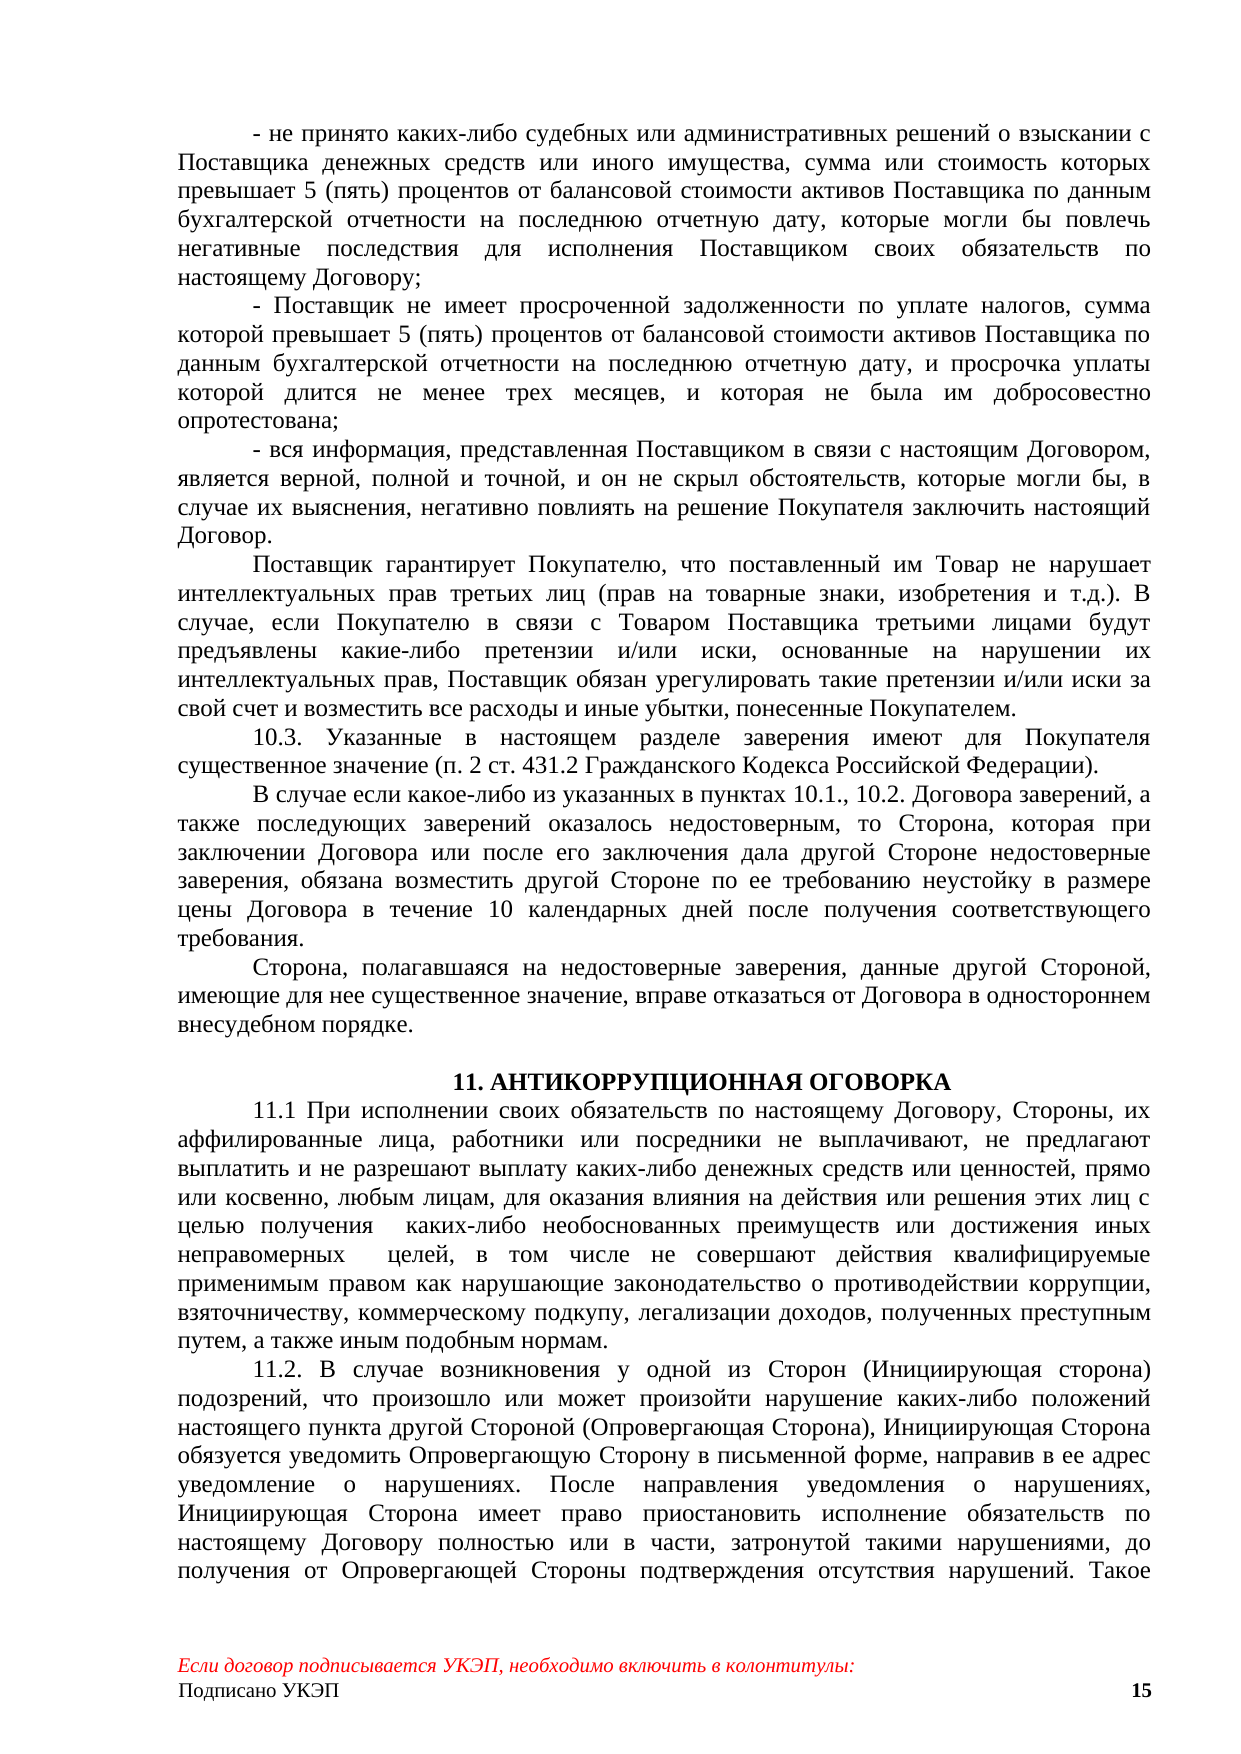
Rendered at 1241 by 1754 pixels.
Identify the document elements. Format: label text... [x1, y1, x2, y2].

list Поставщик гарантирует Покупателю, что поставленный им Товар не нарушает интеллектуальных прав третьих лиц (прав на товарные знаки, изобретения и т.д.). В случае, если Покупателю в связи с Товаром Поставщика третьими лицами будут предъявлены какие-либо претензии и/или иски, основанные на нарушении их интеллектуальных прав, Поставщик обязан урегулировать такие претензии и/или иски за свой счет и возместить все расходы и иные убытки, понесенные Покупателем. [177, 549, 1152, 722]
list 10.3. Указанные в настоящем разделе заверения имеют для Покупателя существенное значение (п. 2 ст. 431.2 Гражданского Кодекса Российской Федерации). [177, 722, 1152, 779]
list - Поставщик не имеет просроченной задолженности по уплате налогов, сумма которой превышает 5 (пять) процентов от балансовой стоимости активов Поставщика по данным бухгалтерской отчетности на последнюю отчетную дату, и просрочка уплаты которой длится не менее трех месяцев, и которая не была им добросовестно опротестована; [177, 291, 1152, 434]
text Сторона, полагавшаяся на недостоверные заверения, данные другой Стороной, имеющие для нее существенное значение, вправе отказаться от Договора в одностороннем внесудебном порядке. [177, 952, 1152, 1038]
list - вся информация, представленная Поставщиком в связи с настоящим Договором, является верной, полной и точной, и он не скрыл обстоятельств, которые могли бы, в случае их выяснения, негативно повлиять на решение Покупателя заключить настоящий Договор. [177, 434, 1152, 549]
list АНТИКОРРУПЦИОННАЯ ОГОВОРКА [252, 1067, 1152, 1096]
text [177, 1354, 1152, 1584]
text 11.1 При исполнении своих обязательств по настоящему Договору, Стороны, их аффилированные лица, работники или посредники не выплачивают, не предлагают выплатить и не разрешают выплату каких-либо денежных средств или ценностей, прямо или косвенно, любым лицам, для оказания влияния на действия или решения этих лиц с целью получения каких-либо необоснованных преимуществ или достижения иных неправомерных целей, в том числе не совершают действия квалифицируемые применимым правом как нарушающие законодательство о противодействии коррупции, взяточничеству, коммерческому подкупу, легализации доходов, полученных преступным путем, а также иным подобным нормам. [177, 1096, 1152, 1354]
list - не принято каких-либо судебных или административных решений о взыскании с Поставщика денежных средств или иного имущества, сумма или стоимость которых превышает 5 (пять) процентов от балансовой стоимости активов Поставщика по данным бухгалтерской отчетности на последнюю отчетную дату, которые могли бы повлечь негативные последствия для исполнения Поставщиком своих обязательств по настоящему Договору; [177, 118, 1152, 291]
text В случае если какое-либо из указанных в пунктах 10.1., 10.2. Договора заверений, а также последующих заверений оказалось недостоверным, то Сторона, которая при заключении Договора или после его заключения дала другой Стороне недостоверные заверения, обязана возместить другой Стороне по ее требованию неустойку в размере цены Договора в течение 10 календарных дней после получения соответствующего требования. [177, 779, 1152, 952]
